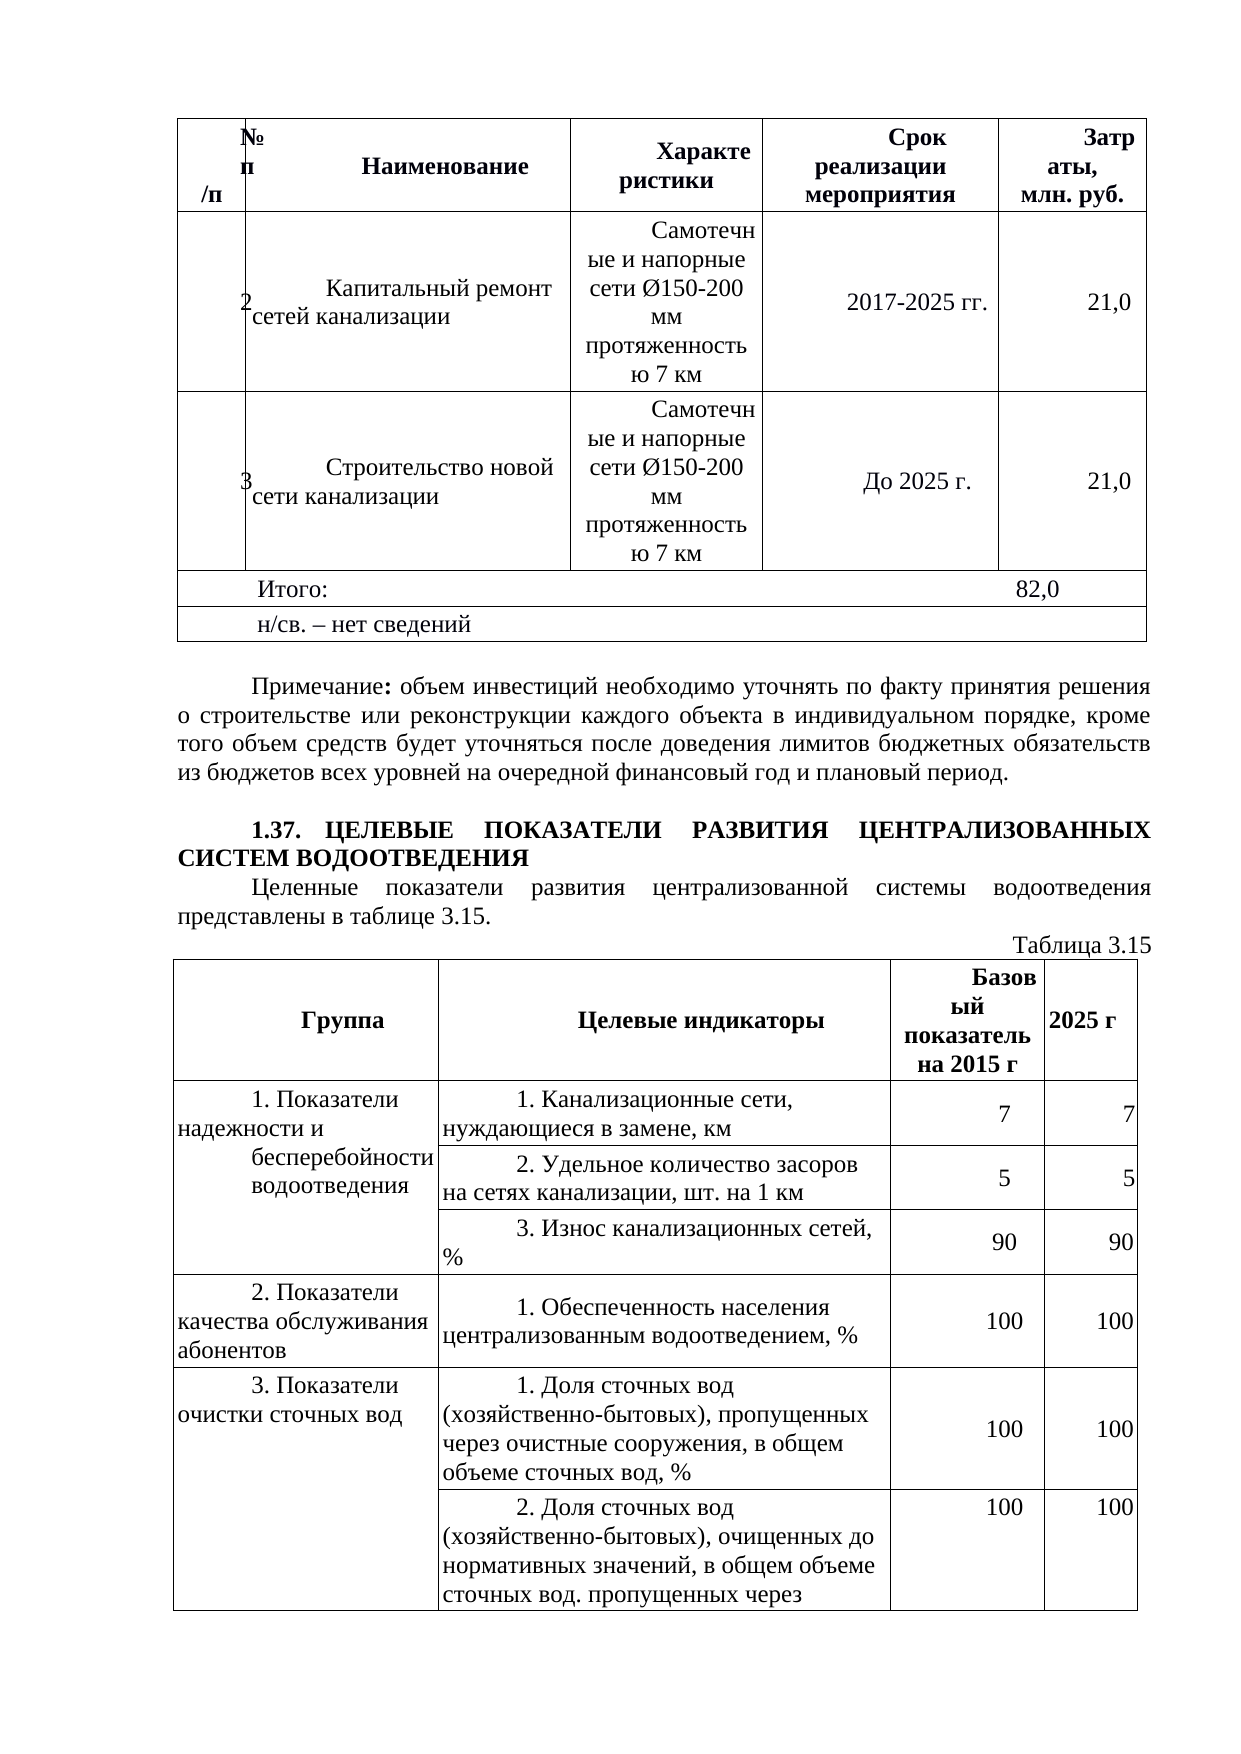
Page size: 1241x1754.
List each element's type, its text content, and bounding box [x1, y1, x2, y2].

table_cell 90 [1045, 1210, 1137, 1273]
table_cell 5 [1045, 1146, 1137, 1209]
text Целенные показатели развития централизованной системы водоотведения представлены в таблице 3.15. [177, 872, 1152, 930]
table_cell 1. Доля сточных вод (хозяйственно-бытовых), пропущенных через очистные сооружения, в общем объеме сточных вод, % [439, 1368, 890, 1488]
table_cell 1. Обеспеченность населения централизованным водоотведением, % [439, 1275, 890, 1367]
table_cell 1. Показатели надежности и бесперебойности водоотведения [174, 1081, 438, 1273]
table_cell 7 [891, 1081, 1044, 1145]
table_cell 100 [1045, 1368, 1137, 1488]
table_cell 2017-2025 гг. [763, 212, 998, 391]
subtitle ЦЕЛЕВЫЕ ПОКАЗАТЕЛИ РАЗВИТИЯ ЦЕНТРАЛИЗОВАННЫХ СИСТЕМ ВОДООТВЕДЕНИЯ [177, 815, 1152, 872]
table_header Срок реализации мероприятия [763, 119, 998, 211]
table_cell До 2025 г. [763, 392, 998, 570]
table_cell Капитальный ремонт сетей канализации [246, 212, 570, 391]
text Примечание: объем инвестиций необходимо уточнять по факту принятия решения о строительстве или реконструкции каждого объекта в индивидуальном порядке, кроме того объем средств будет уточняться после доведения лимитов бюджетных обязательств из бюджетов всех уровней на очередной финансовый год и плановый период. [177, 671, 1152, 786]
text Таблица 3.15 [177, 930, 1152, 958]
table_header № п/п [178, 119, 245, 211]
table_cell 2. Удельное количество засоров на сетях канализации, шт. на 1 км [439, 1146, 890, 1209]
table_header 2025 г [1045, 960, 1137, 1080]
table_cell 100 [1045, 1490, 1137, 1610]
table_header Затраты, млн. руб. [999, 119, 1146, 211]
table_cell н/св. – нет сведений [178, 607, 1146, 641]
table_cell 1. Канализационные сети, нуждающиеся в замене, км [439, 1081, 890, 1145]
table_cell Строительство новой сети канализации [246, 392, 570, 570]
table_cell 7 [1045, 1081, 1137, 1145]
table_header Группа [174, 960, 438, 1080]
table_cell 3 [178, 392, 245, 570]
table_cell 2 [178, 212, 245, 391]
table_cell 5 [891, 1146, 1044, 1209]
table_cell 100 [891, 1490, 1044, 1610]
table_header Целевые индикаторы [439, 960, 890, 1080]
table_cell Итого: 82,0 [178, 571, 1146, 606]
table_cell 2. Показатели качества обслуживания абонентов [174, 1275, 438, 1367]
table_header Базовый показатель на 2015 г [891, 960, 1044, 1080]
table_cell 21,0 [999, 392, 1146, 570]
table_cell 90 [891, 1210, 1044, 1273]
table_cell 3. Показатели очистки сточных вод [174, 1368, 438, 1610]
table_cell 100 [891, 1275, 1044, 1367]
table_cell 100 [891, 1368, 1044, 1488]
table_cell Самотечные и напорные сети Ø150-200 мм протяженностью 7 км [571, 392, 762, 570]
table_cell 100 [1045, 1275, 1137, 1367]
table_header Наименование [246, 119, 570, 211]
table_cell 3. Износ канализационных сетей, % [439, 1210, 890, 1273]
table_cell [439, 1490, 890, 1610]
table_header Характеристики [571, 119, 762, 211]
table_cell 21,0 [999, 212, 1146, 391]
table_cell Самотечные и напорные сети Ø150-200 мм протяженностью 7 км [571, 212, 762, 391]
